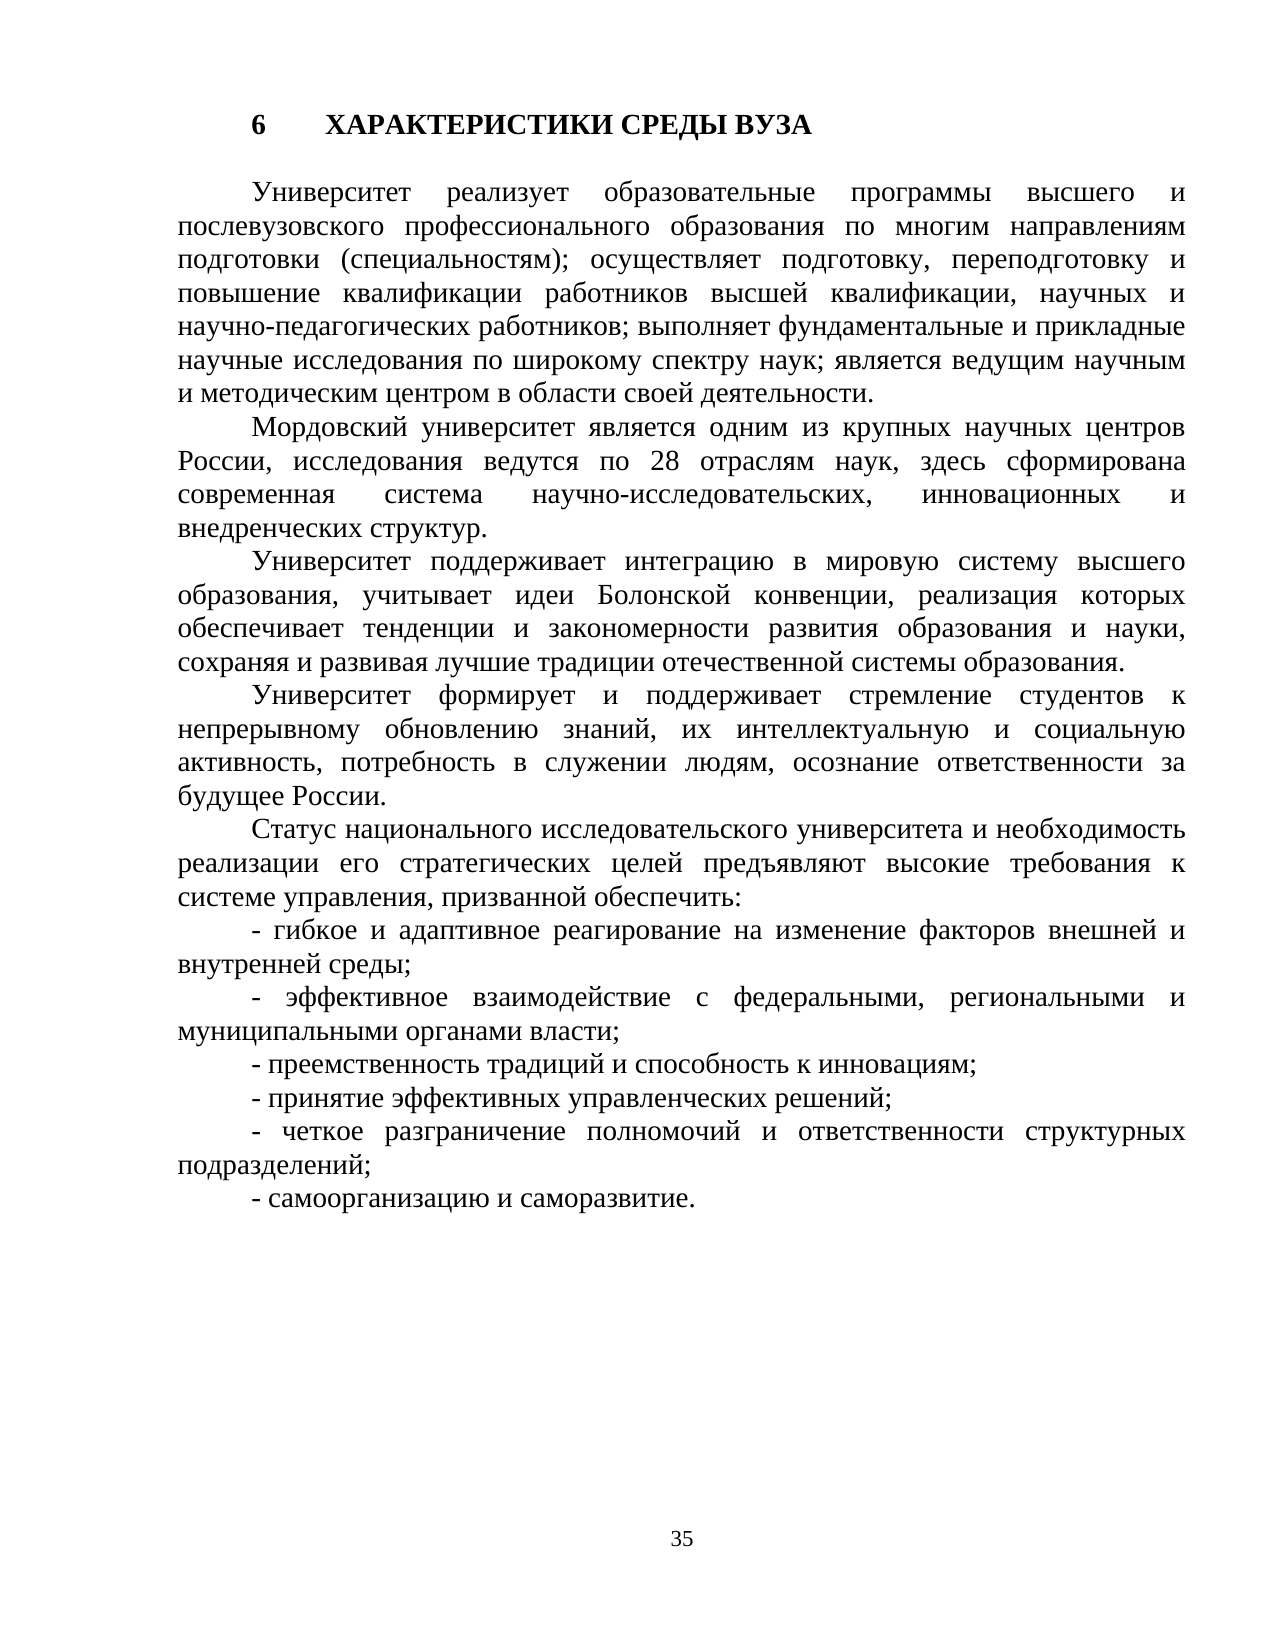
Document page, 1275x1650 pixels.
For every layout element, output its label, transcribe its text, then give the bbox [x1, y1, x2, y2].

subtitle ХАРАКТЕРИСТИКИ СРЕДЫ ВУЗА [177, 107, 1186, 141]
text - самоорганизацию и саморазвитие. [177, 1181, 1186, 1214]
text - четкое разграничение полномочий и ответственности структурных подразделений; [177, 1113, 1186, 1181]
text Университет реализует образовательные программы высшего и послевузовского профессионального образования по многим направлениям подготовки (специальностям); осуществляет подготовку, переподготовку и повышение квалификации работников высшей квалификации, научных и научно-педагогических работников; выполняет фундаментальные и прикладные научные исследования по широкому спектру наук; является ведущим научным и методическим центром в области своей деятельности. [177, 174, 1186, 409]
text Мордовский университет является одним из крупных научных центров России, исследования ведутся по 28 отраслям наук, здесь сформирована современная система научно-исследовательских, инновационных и внедренческих структур. [177, 409, 1186, 543]
text Университет формирует и поддерживает стремление студентов к непрерывному обновлению знаний, их интеллектуальную и социальную активность, потребность в служении людям, осознание ответственности за будущее России. [177, 677, 1186, 812]
text Университет поддерживает интеграцию в мировую систему высшего образования, учитывает идеи Болонской конвенции, реализация которых обеспечивает тенденции и закономерности развития образования и науки, сохраняя и развивая лучшие традиции отечественной системы образования. [177, 543, 1186, 677]
text Статус национального исследовательского университета и необходимость реализации его стратегических целей предъявляют высокие требования к системе управления, призванной обеспечить: [177, 812, 1186, 912]
text - эффективное взаимодействие с федеральными, региональными и муниципальными органами власти; [177, 979, 1186, 1046]
text - принятие эффективных управленческих решений; [177, 1080, 1186, 1113]
text - преемственность традиций и способность к инновациям; [177, 1046, 1186, 1080]
text - гибкое и адаптивное реагирование на изменение факторов внешней и внутренней среды; [177, 912, 1186, 979]
